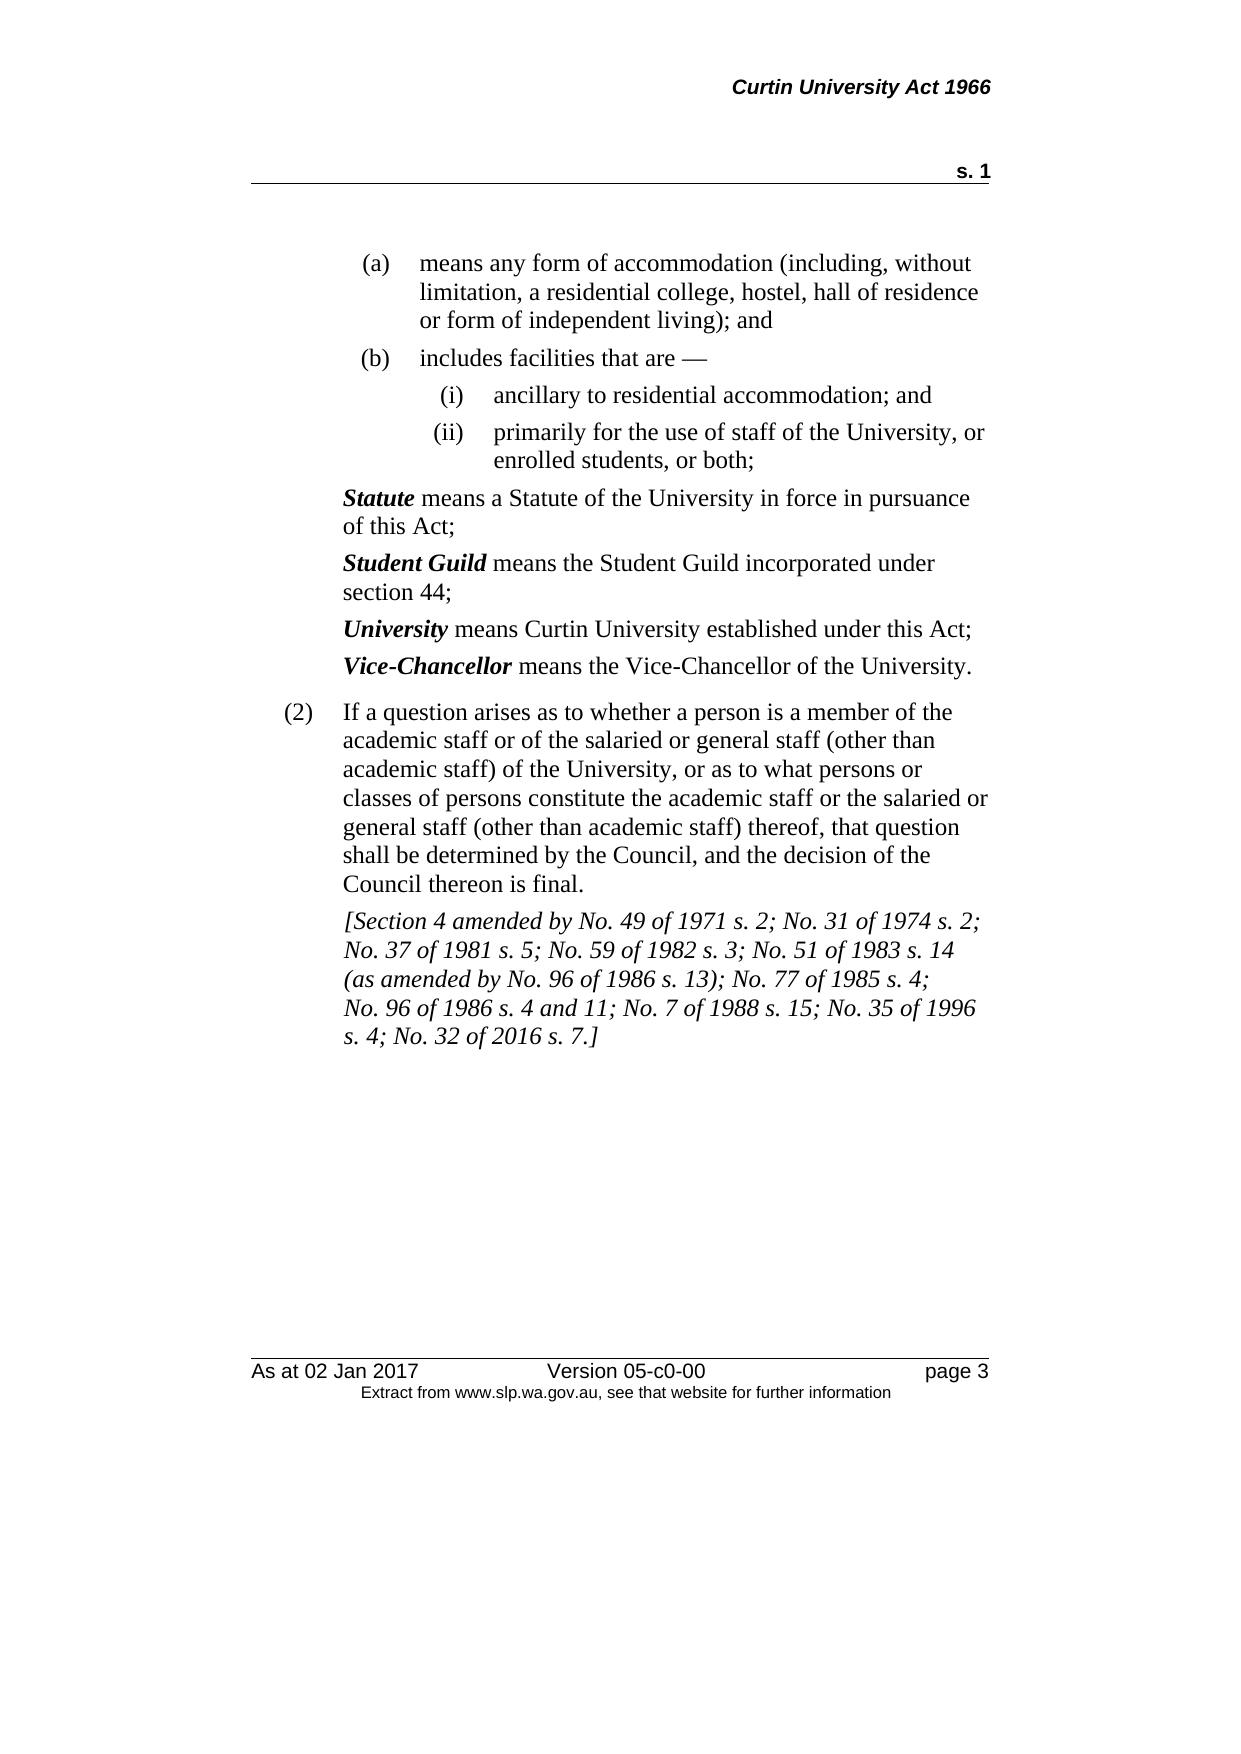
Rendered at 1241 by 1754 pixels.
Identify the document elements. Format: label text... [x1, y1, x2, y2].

text (i) ancillary to residential accommodation; and [251, 380, 989, 408]
text Student Guild means the Student Guild incorporated under section 44; [251, 548, 989, 606]
text Vice-Chancellor means the Vice-Chancellor of the University. [251, 651, 989, 680]
text (2) If a question arises as to whether a person is a member of the academic staff or of the salaried or general staff (other than academic staff) of the University, or as to what persons or classes of persons constitute the academic staff or the salaried or general staff (other than academic staff) thereof, that question shall be determined by the Council, and the decision of the Council thereon is final. [251, 697, 989, 898]
text Statute means a Statute of the University in force in pursuance of this Act; [251, 483, 989, 540]
text University means Curtin University established under this Act; [251, 614, 989, 643]
text (b) includes facilities that are — [251, 343, 989, 371]
text [Section 4 amended by No. 49 of 1971 s. 2; No. 31 of 1974 s. 2; No. 37 of 1981 s. 5; No. 59 of 1982 s. 3; No. 51 of 1983 s. 14 (as amended by No. 96 of 1986 s. 13); No. 77 of 1985 s. 4; No. 96 of 1986 s. 4 and 11; No. 7 of 1988 s. 15; No. 35 of 1996 s. 4; No. 32 of 2016 s. 7.] [251, 906, 989, 1050]
text (ii) primarily for the use of staff of the University, or enrolled students, or both; [251, 417, 989, 474]
text (a) means any form of accommodation (including, without limitation, a residential college, hostel, hall of residence or form of independent living); and [251, 248, 989, 334]
